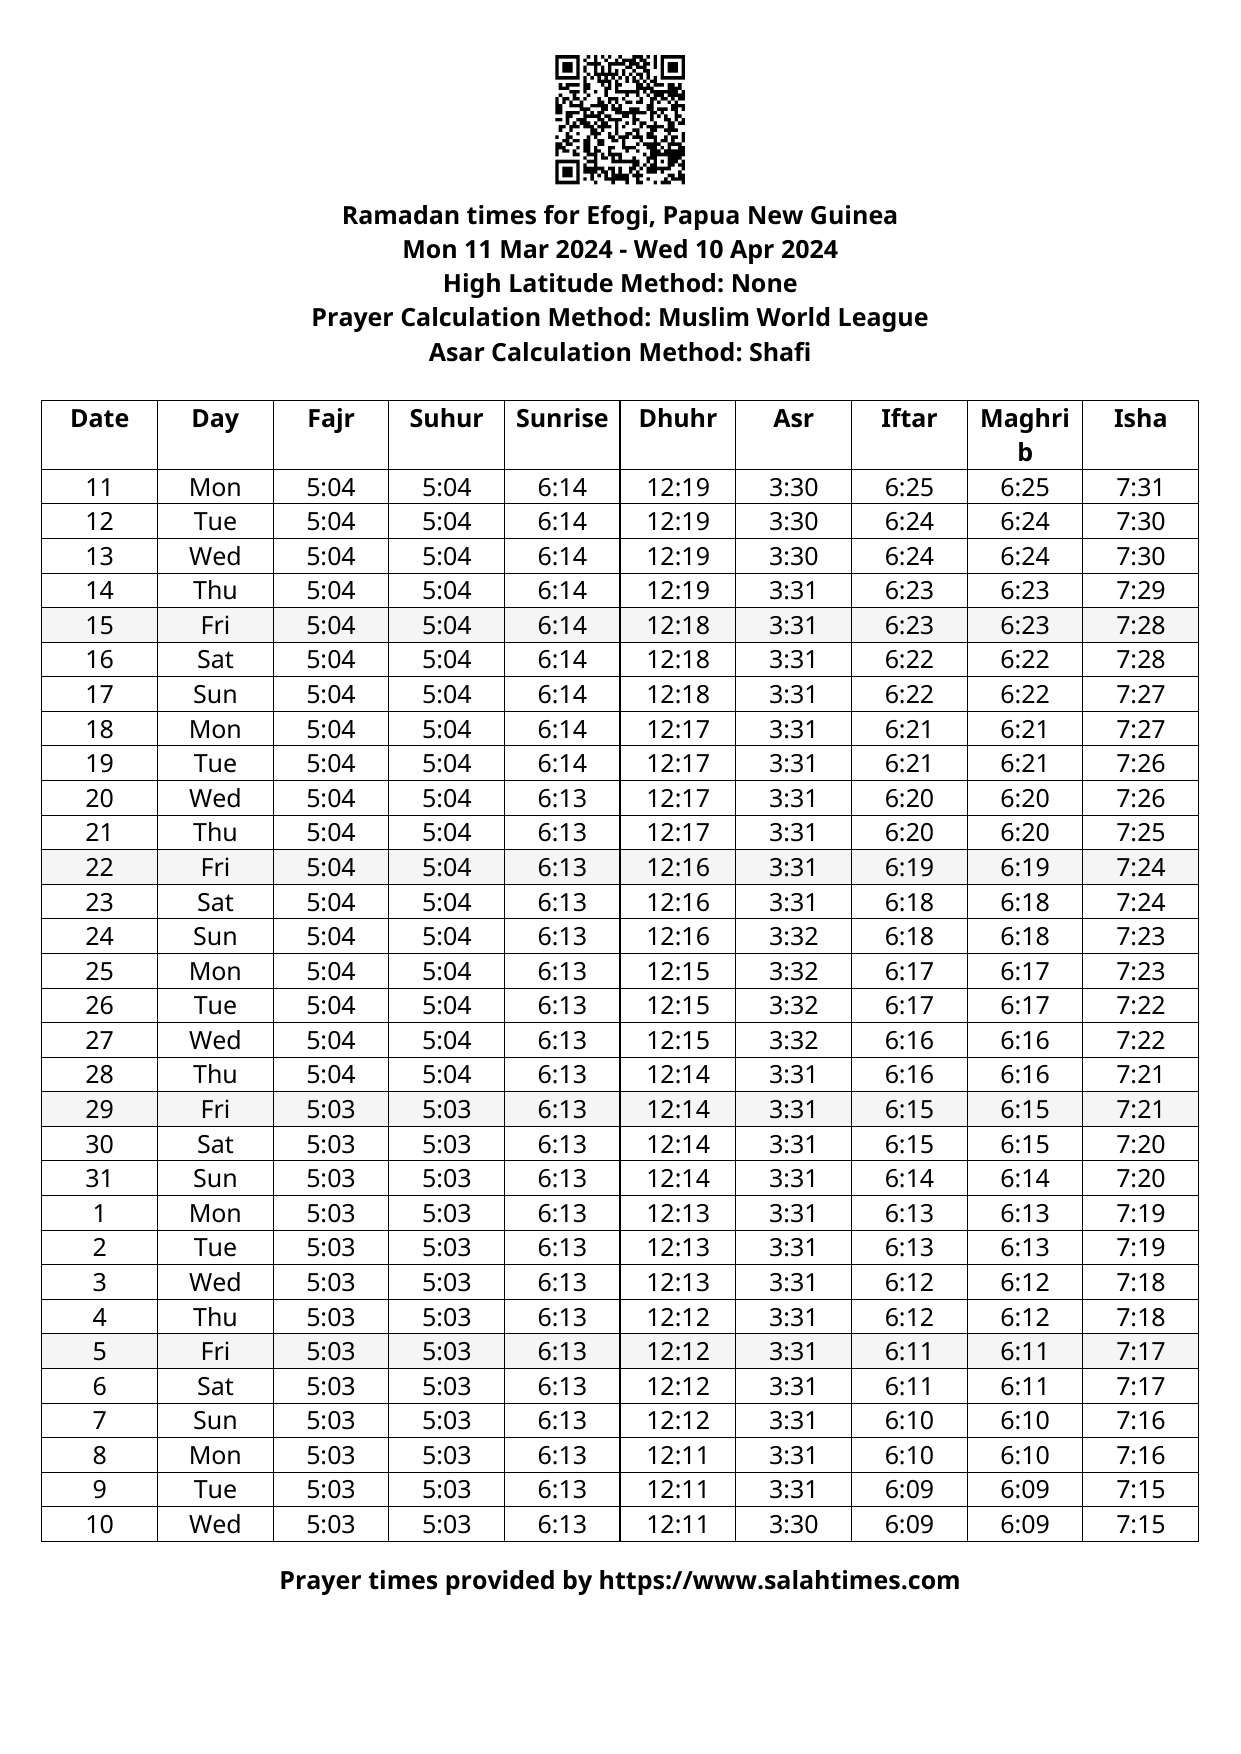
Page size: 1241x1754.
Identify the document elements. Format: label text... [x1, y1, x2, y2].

table_cell Thu [158, 816, 273, 849]
table_cell 7:19 [1083, 1231, 1198, 1264]
table_cell 6:10 [852, 1438, 967, 1472]
table_cell 12:19 [621, 470, 735, 503]
table_cell 6:14 [505, 504, 619, 538]
table_cell 7:26 [1083, 746, 1198, 780]
table_cell 6:17 [968, 989, 1082, 1022]
table_cell 5:03 [274, 1231, 388, 1264]
table_cell Sat [158, 643, 273, 676]
table_cell 7:17 [1083, 1369, 1198, 1402]
table_cell 12:14 [621, 1058, 735, 1091]
table_cell 5:03 [389, 1196, 504, 1229]
text Prayer Calculation Method: Muslim World League [42, 300, 1198, 334]
table_cell 6:13 [505, 1369, 619, 1402]
table_cell 6:14 [505, 643, 619, 676]
table_cell 7:22 [1083, 1023, 1198, 1057]
table_header Sunrise [505, 401, 619, 469]
table_cell 6:14 [968, 1161, 1082, 1195]
table_cell 6:13 [505, 1127, 619, 1160]
table_cell 3:30 [736, 504, 851, 538]
table_cell 6:16 [968, 1023, 1082, 1057]
table_cell 13 [42, 539, 157, 572]
table_cell 6:13 [852, 1196, 967, 1229]
table_header Asr [736, 401, 851, 469]
table_cell 5:04 [274, 1058, 388, 1091]
table_cell 6:14 [505, 608, 619, 642]
table_cell 12:11 [621, 1507, 735, 1541]
table_cell 6:13 [505, 1265, 619, 1299]
table_cell 5:03 [389, 1127, 504, 1160]
table_cell 5:04 [274, 919, 388, 953]
table_header Dhuhr [621, 401, 735, 469]
table_cell 6:17 [852, 954, 967, 987]
table_cell 7:29 [1083, 574, 1198, 607]
table_cell Mon [158, 1196, 273, 1229]
table_cell 3:31 [736, 574, 851, 607]
table_cell 5:04 [274, 989, 388, 1022]
table_cell 6:20 [968, 816, 1082, 849]
table_cell 12:18 [621, 608, 735, 642]
table_cell 5:04 [274, 712, 388, 745]
table_cell 5:04 [274, 1023, 388, 1057]
table_cell 5:04 [389, 989, 504, 1022]
table_cell 7 [42, 1404, 157, 1437]
table_cell 6:13 [505, 954, 619, 987]
table_cell 5:03 [274, 1334, 388, 1368]
table_cell Fri [158, 608, 273, 642]
table_cell 8 [42, 1438, 157, 1472]
table_cell Sun [158, 1404, 273, 1437]
table_cell 6:16 [852, 1023, 967, 1057]
table_cell 6 [42, 1369, 157, 1402]
table_cell 26 [42, 989, 157, 1022]
table_cell 7:19 [1083, 1196, 1198, 1229]
table_cell 2 [42, 1231, 157, 1264]
table_cell 6:13 [505, 1161, 619, 1195]
table_cell 6:16 [968, 1058, 1082, 1091]
text Mon 11 Mar 2024 - Wed 10 Apr 2024 [42, 232, 1198, 266]
table_cell 5:04 [274, 643, 388, 676]
table_cell 5:03 [274, 1265, 388, 1299]
table_cell 5:04 [389, 885, 504, 918]
table_cell 12 [42, 504, 157, 538]
table_cell 5:03 [274, 1127, 388, 1160]
table_cell 12:19 [621, 504, 735, 538]
table_cell 3:31 [736, 1058, 851, 1091]
table_cell 5:04 [274, 574, 388, 607]
table_cell 12:18 [621, 677, 735, 711]
table_cell 3:31 [736, 1161, 851, 1195]
table_cell Wed [158, 1507, 273, 1541]
table_cell 7:27 [1083, 677, 1198, 711]
table_cell 3:30 [736, 1507, 851, 1541]
table_header Fajr [274, 401, 388, 469]
table_cell 12:17 [621, 712, 735, 745]
table_cell 6:13 [505, 1058, 619, 1091]
table_cell 6:25 [968, 470, 1082, 503]
table_cell 6:20 [852, 816, 967, 849]
table_cell Wed [158, 1265, 273, 1299]
text Prayer times provided by https://www.salahtimes.com [42, 1563, 1198, 1597]
table_cell 6:13 [505, 1231, 619, 1264]
table_cell Tue [158, 1473, 273, 1506]
table_cell 5:04 [389, 746, 504, 780]
table_cell 6:18 [852, 885, 967, 918]
table_cell 5:03 [389, 1092, 504, 1126]
table_cell Thu [158, 1300, 273, 1333]
table_cell 6:11 [968, 1369, 1082, 1402]
table_cell 5:04 [389, 850, 504, 884]
table_cell Thu [158, 1058, 273, 1091]
table_cell 10 [42, 1507, 157, 1541]
table_cell Tue [158, 746, 273, 780]
table_cell 5:03 [389, 1404, 504, 1437]
table_cell 5:04 [274, 746, 388, 780]
table_header Maghrib [968, 401, 1082, 469]
table_cell 5:03 [389, 1473, 504, 1506]
table_header Isha [1083, 401, 1198, 469]
table_cell 9 [42, 1473, 157, 1506]
table_cell 3:32 [736, 954, 851, 987]
table_cell 6:13 [505, 1300, 619, 1333]
table_cell 3:31 [736, 850, 851, 884]
table_cell 6:23 [852, 608, 967, 642]
table_cell 7:16 [1083, 1404, 1198, 1437]
table_cell 19 [42, 746, 157, 780]
table_header Day [158, 401, 273, 469]
table_cell 6:12 [968, 1265, 1082, 1299]
table_header Suhur [389, 401, 504, 469]
table_cell 1 [42, 1196, 157, 1229]
table_cell 7:28 [1083, 643, 1198, 676]
table_cell 17 [42, 677, 157, 711]
table_cell 21 [42, 816, 157, 849]
table_cell 5:03 [389, 1265, 504, 1299]
table_cell Wed [158, 781, 273, 814]
table_cell 5:03 [274, 1092, 388, 1126]
table_cell 12:12 [621, 1300, 735, 1333]
table_cell 5:03 [389, 1438, 504, 1472]
table_cell 7:18 [1083, 1300, 1198, 1333]
table_cell 12:16 [621, 919, 735, 953]
table_cell 6:19 [852, 850, 967, 884]
table_cell 6:23 [852, 574, 967, 607]
table_cell 6:13 [505, 1334, 619, 1368]
text High Latitude Method: None [42, 266, 1198, 300]
table_cell 15 [42, 608, 157, 642]
table_cell Sat [158, 1369, 273, 1402]
table_cell 6:13 [505, 1438, 619, 1472]
table_cell 7:30 [1083, 504, 1198, 538]
table_cell 7:21 [1083, 1058, 1198, 1091]
table_cell 12:13 [621, 1265, 735, 1299]
table_cell 6:23 [968, 608, 1082, 642]
table_cell 29 [42, 1092, 157, 1126]
table_cell 5:04 [274, 781, 388, 814]
table_cell 12:12 [621, 1334, 735, 1368]
table_cell 12:11 [621, 1473, 735, 1506]
table_cell 3:31 [736, 643, 851, 676]
table_cell 12:12 [621, 1404, 735, 1437]
table_cell 5:03 [274, 1438, 388, 1472]
table_cell 5:04 [389, 954, 504, 987]
table_cell 5:03 [274, 1369, 388, 1402]
table_cell 7:27 [1083, 712, 1198, 745]
table_cell 6:23 [968, 574, 1082, 607]
table_cell 27 [42, 1023, 157, 1057]
table_cell 12:12 [621, 1369, 735, 1402]
table_cell 7:23 [1083, 954, 1198, 987]
table_cell 5:04 [274, 954, 388, 987]
table_cell 5:04 [389, 1023, 504, 1057]
table_cell 6:13 [968, 1196, 1082, 1229]
table_cell 12:13 [621, 1196, 735, 1229]
table_cell 3:31 [736, 1369, 851, 1402]
table_cell Tue [158, 989, 273, 1022]
table_cell Sat [158, 1127, 273, 1160]
table_cell 5:03 [274, 1404, 388, 1437]
table_cell Mon [158, 954, 273, 987]
table_cell 6:12 [852, 1300, 967, 1333]
table_cell 6:13 [505, 781, 619, 814]
table_cell 3:31 [736, 1265, 851, 1299]
table_cell 3:31 [736, 677, 851, 711]
table_cell 5:03 [389, 1231, 504, 1264]
table_cell 6:12 [852, 1265, 967, 1299]
table_cell 6:19 [968, 850, 1082, 884]
table_cell 7:22 [1083, 989, 1198, 1022]
table_cell 5:04 [389, 816, 504, 849]
table_cell 16 [42, 643, 157, 676]
table_cell 6:24 [968, 504, 1082, 538]
table_cell 6:13 [505, 1092, 619, 1126]
table_cell 5:04 [274, 470, 388, 503]
table_cell 7:16 [1083, 1438, 1198, 1472]
table_cell 6:21 [968, 712, 1082, 745]
table_cell 12:15 [621, 954, 735, 987]
table_cell 5:04 [274, 504, 388, 538]
table_cell 6:14 [505, 470, 619, 503]
table_cell Fri [158, 1334, 273, 1368]
table_cell 6:21 [852, 746, 967, 780]
table_cell 6:14 [505, 677, 619, 711]
table_cell 3:31 [736, 1438, 851, 1472]
table_cell 6:11 [968, 1334, 1082, 1368]
table_cell 12:17 [621, 816, 735, 849]
table_cell 5:04 [389, 712, 504, 745]
table_cell 6:18 [968, 919, 1082, 953]
table_cell Mon [158, 712, 273, 745]
table_cell 3:31 [736, 746, 851, 780]
table_cell 5:04 [274, 677, 388, 711]
table_cell 6:09 [852, 1473, 967, 1506]
table_cell 12:14 [621, 1161, 735, 1195]
table_cell 3:31 [736, 1127, 851, 1160]
table_cell 6:13 [852, 1231, 967, 1264]
text Ramadan times for Efogi, Papua New Guinea [42, 198, 1198, 232]
table_cell 12:16 [621, 850, 735, 884]
table_cell 6:10 [852, 1404, 967, 1437]
table_cell 6:10 [968, 1404, 1082, 1437]
table_cell 12:11 [621, 1438, 735, 1472]
table_cell 12:18 [621, 643, 735, 676]
table_cell Sun [158, 677, 273, 711]
table_cell 6:25 [852, 470, 967, 503]
table_cell 6:09 [968, 1507, 1082, 1541]
table_cell 7:28 [1083, 608, 1198, 642]
table_cell 6:13 [505, 816, 619, 849]
table_cell 3:31 [736, 608, 851, 642]
table_cell 6:13 [505, 850, 619, 884]
table_cell 31 [42, 1161, 157, 1195]
table_cell 23 [42, 885, 157, 918]
table_cell 14 [42, 574, 157, 607]
table_cell 12:14 [621, 1092, 735, 1126]
table_cell 6:13 [505, 989, 619, 1022]
table_cell 7:24 [1083, 885, 1198, 918]
table_cell 6:13 [505, 1473, 619, 1506]
table_cell 7:25 [1083, 816, 1198, 849]
table_cell 12:17 [621, 746, 735, 780]
table_cell 6:18 [852, 919, 967, 953]
table_cell 5:03 [389, 1161, 504, 1195]
table_cell 5:03 [274, 1196, 388, 1229]
table_cell 5:04 [274, 850, 388, 884]
table_cell Tue [158, 504, 273, 538]
table_cell 6:09 [852, 1507, 967, 1541]
table_cell 6:15 [968, 1092, 1082, 1126]
table_cell 12:15 [621, 989, 735, 1022]
table_cell 3:31 [736, 1231, 851, 1264]
table_cell 6:22 [852, 643, 967, 676]
table_cell 3:30 [736, 539, 851, 572]
table_cell Mon [158, 470, 273, 503]
table_cell 5:04 [389, 643, 504, 676]
table_cell 3 [42, 1265, 157, 1299]
table_cell 6:14 [505, 712, 619, 745]
table_cell 6:13 [505, 1507, 619, 1541]
table_cell 3:31 [736, 712, 851, 745]
table_cell 5:04 [389, 677, 504, 711]
table_cell 5 [42, 1334, 157, 1368]
table_cell 6:10 [968, 1438, 1082, 1472]
table_cell 5:04 [274, 816, 388, 849]
table_cell 5:04 [389, 470, 504, 503]
table_cell 7:31 [1083, 470, 1198, 503]
table_cell 7:15 [1083, 1507, 1198, 1541]
table_cell Wed [158, 1023, 273, 1057]
table_cell 3:31 [736, 1334, 851, 1368]
table_cell Tue [158, 1231, 273, 1264]
table_cell 6:22 [968, 677, 1082, 711]
table_cell 20 [42, 781, 157, 814]
table_cell 5:04 [389, 574, 504, 607]
table_cell 6:24 [852, 504, 967, 538]
table_cell 5:04 [389, 1058, 504, 1091]
table_cell 5:04 [274, 539, 388, 572]
table_cell 5:03 [274, 1161, 388, 1195]
table_cell 5:03 [389, 1369, 504, 1402]
table_cell 6:13 [968, 1231, 1082, 1264]
table_cell 6:13 [505, 1404, 619, 1437]
table_cell 6:20 [852, 781, 967, 814]
table_cell 5:03 [389, 1334, 504, 1368]
table_cell 6:17 [852, 989, 967, 1022]
table_cell 7:20 [1083, 1127, 1198, 1160]
table_cell 6:14 [505, 539, 619, 572]
table_cell 12:19 [621, 539, 735, 572]
table_cell 3:32 [736, 1023, 851, 1057]
table_cell 6:13 [505, 1196, 619, 1229]
table_cell 3:32 [736, 919, 851, 953]
table_cell 7:18 [1083, 1265, 1198, 1299]
table_cell 3:31 [736, 1404, 851, 1437]
table_cell 5:04 [389, 504, 504, 538]
table_cell 5:03 [274, 1300, 388, 1333]
table_header Iftar [852, 401, 967, 469]
table_cell Sat [158, 885, 273, 918]
table_cell 5:04 [274, 885, 388, 918]
table_cell Mon [158, 1438, 273, 1472]
table_cell 3:31 [736, 816, 851, 849]
table_cell 6:18 [968, 885, 1082, 918]
picture [542, 41, 699, 198]
table_cell 6:13 [505, 1023, 619, 1057]
table_cell 12:13 [621, 1231, 735, 1264]
table_cell 5:04 [389, 608, 504, 642]
table_cell 6:21 [968, 746, 1082, 780]
table_cell 6:15 [968, 1127, 1082, 1160]
table_cell 6:24 [968, 539, 1082, 572]
table_cell 3:31 [736, 885, 851, 918]
table_cell 3:31 [736, 1473, 851, 1506]
table_cell 6:13 [505, 885, 619, 918]
table_cell 6:14 [505, 746, 619, 780]
table_cell 7:23 [1083, 919, 1198, 953]
table_cell 6:12 [968, 1300, 1082, 1333]
table_cell 5:04 [389, 781, 504, 814]
table_cell 28 [42, 1058, 157, 1091]
table_cell 22 [42, 850, 157, 884]
table_cell 12:15 [621, 1023, 735, 1057]
table_cell 6:09 [968, 1473, 1082, 1506]
table_cell Thu [158, 574, 273, 607]
table_cell 12:19 [621, 574, 735, 607]
table_cell 4 [42, 1300, 157, 1333]
table_cell 12:17 [621, 781, 735, 814]
table_cell Sun [158, 1161, 273, 1195]
table_cell 7:30 [1083, 539, 1198, 572]
table_cell 11 [42, 470, 157, 503]
table_cell Fri [158, 1092, 273, 1126]
table_cell 6:24 [852, 539, 967, 572]
table_cell 18 [42, 712, 157, 745]
table_cell 5:04 [389, 919, 504, 953]
table_cell Fri [158, 850, 273, 884]
table_cell 30 [42, 1127, 157, 1160]
table_cell 5:04 [274, 608, 388, 642]
table_cell 5:03 [389, 1300, 504, 1333]
text Asar Calculation Method: Shafi [42, 334, 1198, 368]
table_cell 5:03 [274, 1473, 388, 1506]
table_cell 3:30 [736, 470, 851, 503]
table_cell 3:31 [736, 1300, 851, 1333]
table_cell 7:21 [1083, 1092, 1198, 1126]
table_cell 6:14 [505, 574, 619, 607]
table_cell 7:20 [1083, 1161, 1198, 1195]
table_cell 12:14 [621, 1127, 735, 1160]
table_cell 6:14 [852, 1161, 967, 1195]
table_cell 6:13 [505, 919, 619, 953]
table_cell 7:24 [1083, 850, 1198, 884]
table_cell 5:03 [389, 1507, 504, 1541]
table_cell 3:31 [736, 1092, 851, 1126]
table_cell 6:11 [852, 1334, 967, 1368]
table_cell 5:04 [389, 539, 504, 572]
table_cell 6:17 [968, 954, 1082, 987]
table_cell 3:31 [736, 781, 851, 814]
table_cell 3:32 [736, 989, 851, 1022]
table_cell 6:16 [852, 1058, 967, 1091]
table_cell 6:11 [852, 1369, 967, 1402]
table_header Date [42, 401, 157, 469]
table_cell 6:22 [968, 643, 1082, 676]
table_cell 24 [42, 919, 157, 953]
table_cell 7:26 [1083, 781, 1198, 814]
table_cell Sun [158, 919, 273, 953]
table_cell 6:22 [852, 677, 967, 711]
table_cell 6:20 [968, 781, 1082, 814]
table_cell Wed [158, 539, 273, 572]
table_cell 6:15 [852, 1092, 967, 1126]
table_cell 7:17 [1083, 1334, 1198, 1368]
table_cell 3:31 [736, 1196, 851, 1229]
table_cell 6:21 [852, 712, 967, 745]
table_cell 25 [42, 954, 157, 987]
table_cell 12:16 [621, 885, 735, 918]
table_cell 5:03 [274, 1507, 388, 1541]
table_cell 6:15 [852, 1127, 967, 1160]
table_cell 7:15 [1083, 1473, 1198, 1506]
